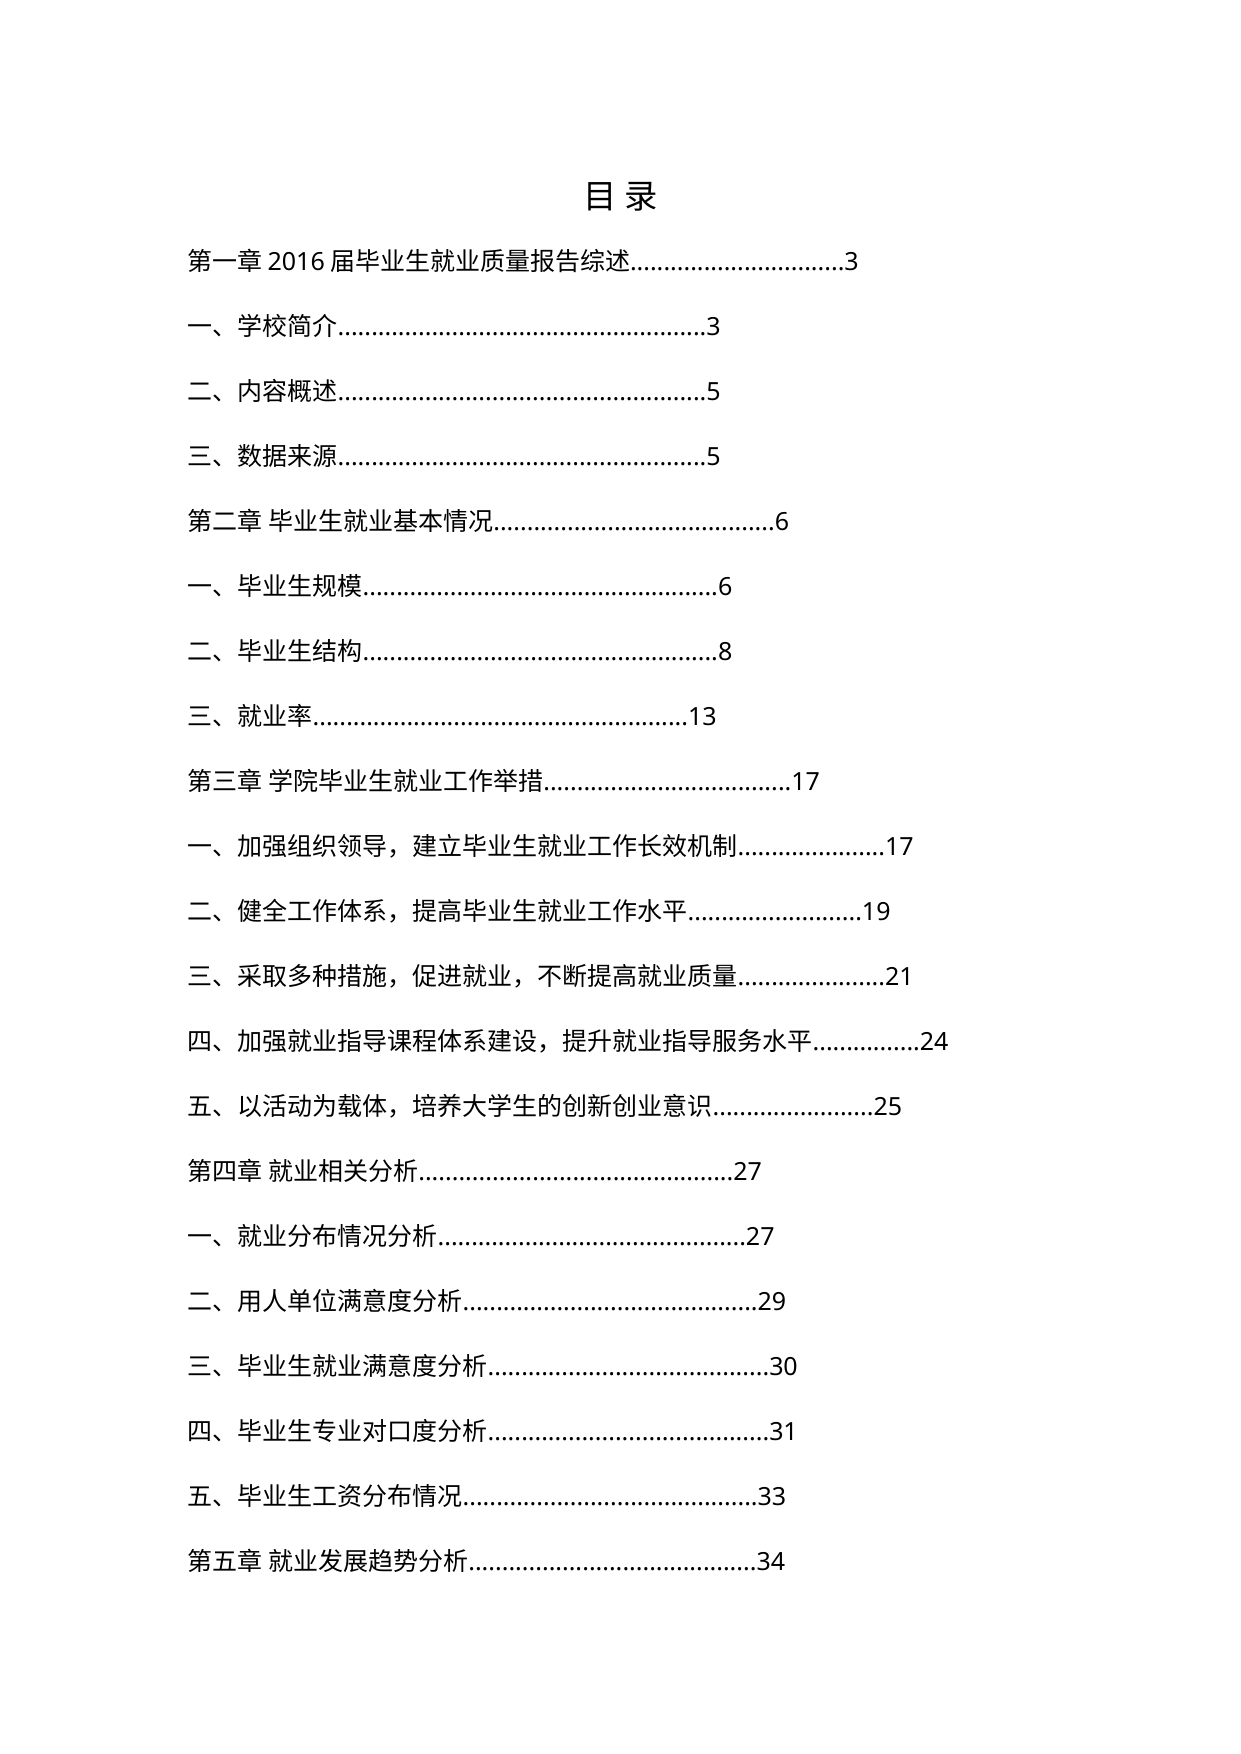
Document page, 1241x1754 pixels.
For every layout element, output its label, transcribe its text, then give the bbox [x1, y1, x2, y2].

text 三、采取多种措施，促进就业，不断提高就业质量......................21 [187, 942, 1053, 1007]
list 学校简介.......................................................3 [187, 292, 1053, 357]
text 第四章 就业相关分析...............................................27 [187, 1137, 1053, 1202]
text 三、数据来源.......................................................5 [187, 422, 1053, 487]
text 三、就业率........................................................13 [187, 682, 1053, 747]
text 四、加强就业指导课程体系建设，提升就业指导服务水平................24 [187, 1007, 1053, 1072]
text 二、内容概述.......................................................5 [187, 357, 1053, 422]
text 五、毕业生工资分布情况............................................33 [187, 1462, 1053, 1527]
text 第二章 毕业生就业基本情况..........................................6 [187, 487, 1053, 552]
text 二、健全工作体系，提高毕业生就业工作水平..........................19 [187, 877, 1053, 942]
text 五、以活动为载体，培养大学生的创新创业意识........................25 [187, 1072, 1053, 1137]
text 目 录 [187, 162, 1053, 227]
text 第五章 就业发展趋势分析...........................................34 [187, 1527, 1053, 1592]
text 四、毕业生专业对口度分析..........................................31 [187, 1397, 1053, 1462]
list 就业分布情况分析..............................................27 [187, 1202, 1053, 1267]
text 第三章 学院毕业生就业工作举措.....................................17 [187, 747, 1053, 812]
text 一、毕业生规模.....................................................6 [187, 552, 1053, 617]
text 第一章2016届毕业生就业质量报告综述................................3 [187, 227, 1053, 292]
text 一、加强组织领导，建立毕业生就业工作长效机制......................17 [187, 812, 1053, 877]
text 三、毕业生就业满意度分析..........................................30 [187, 1332, 1053, 1397]
text 二、毕业生结构.....................................................8 [187, 617, 1053, 682]
list 用人单位满意度分析............................................29 [187, 1267, 1053, 1332]
